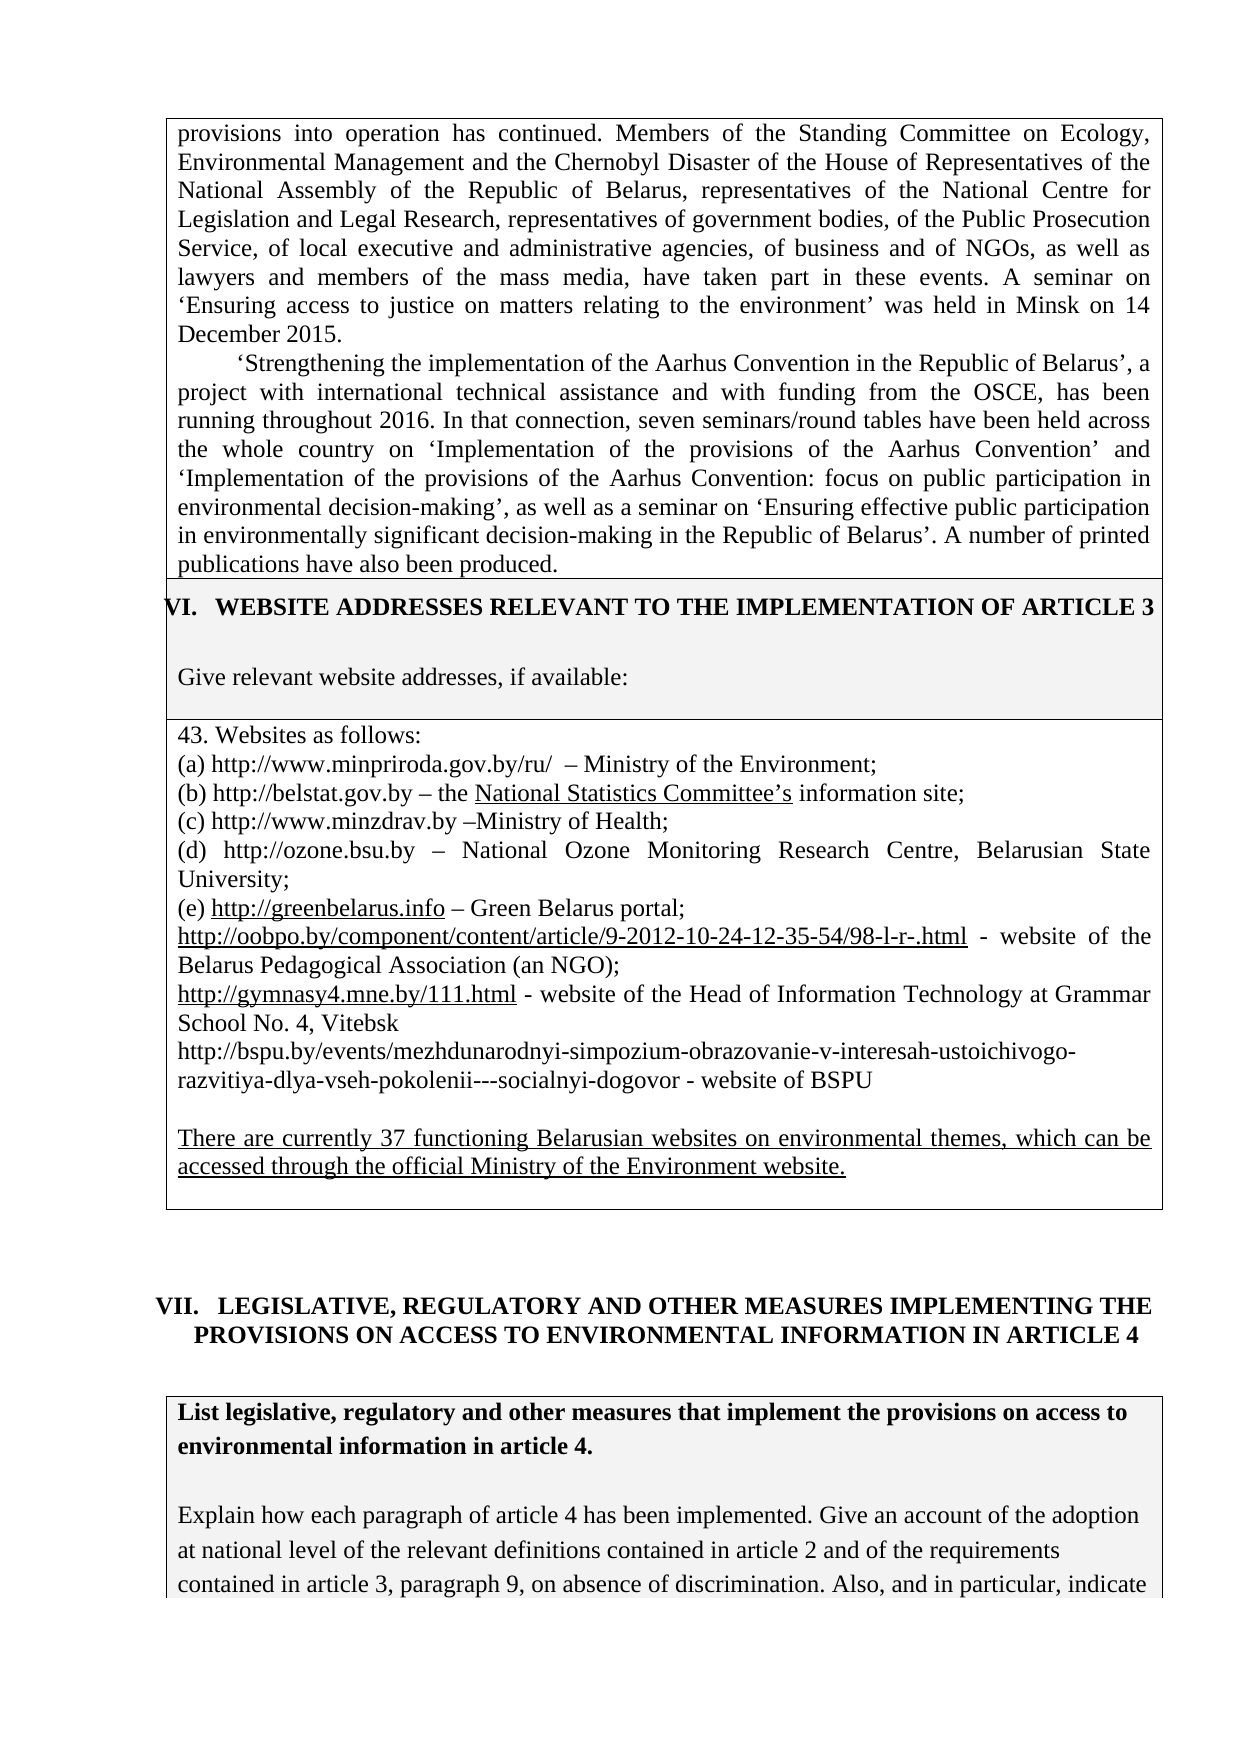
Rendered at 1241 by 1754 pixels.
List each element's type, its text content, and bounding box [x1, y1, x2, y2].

table_header List legislative, regulatory and other measures that implement the provisions on access to environmental information in article 4. [167, 1397, 1162, 1500]
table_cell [167, 1500, 1162, 1598]
table_cell WEBSITE ADDRESSES RELEVANT TO THE IMPLEMENTATION OF ARTICLE 3 Give relevant website addresses, if available: [167, 579, 1162, 719]
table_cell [167, 119, 1162, 578]
list LEGISLATIVE, REGULATORY AND OTHER MEASURES IMPLEMENTING THE PROVISIONS ON ACCESS TO ENVIRONMENTAL INFORMATION IN ARTICLE 4 [177, 1291, 1156, 1349]
table_cell 43. Websites as follows: (a) http://www.minpriroda.gov.by/ru/ – Ministry of the Environment; (b) http://belstat.gov.by – the National Statistics Committee’s information site; (c) http://www.minzdrav.by –Ministry of Health; (d) http://ozone.bsu.by – National Ozone Monitoring Research Centre, Belarusian State University; (e) http://greenbelarus.info – Green Belarus portal; http://oobpo.by/component/content/article/9-2012-10-24-12-35-54/98-l-r-.html - website of the Belarus Pedagogical Association (an NGO); http://gymnasy4.mne.by/111.html - website of the Head of Information Technology at Grammar School No. 4, Vitebsk http://bspu.by/events/mezhdunarodnyi-simpozium-obrazovanie-v-interesah-ustoichivogo-razvitiya-dlya-vseh-pokolenii---socialnyi-dogovor - website of BSPU There are currently 37 functioning Belarusian websites on environmental themes, which can be accessed through the official Ministry of the Environment website. [167, 720, 1162, 1209]
